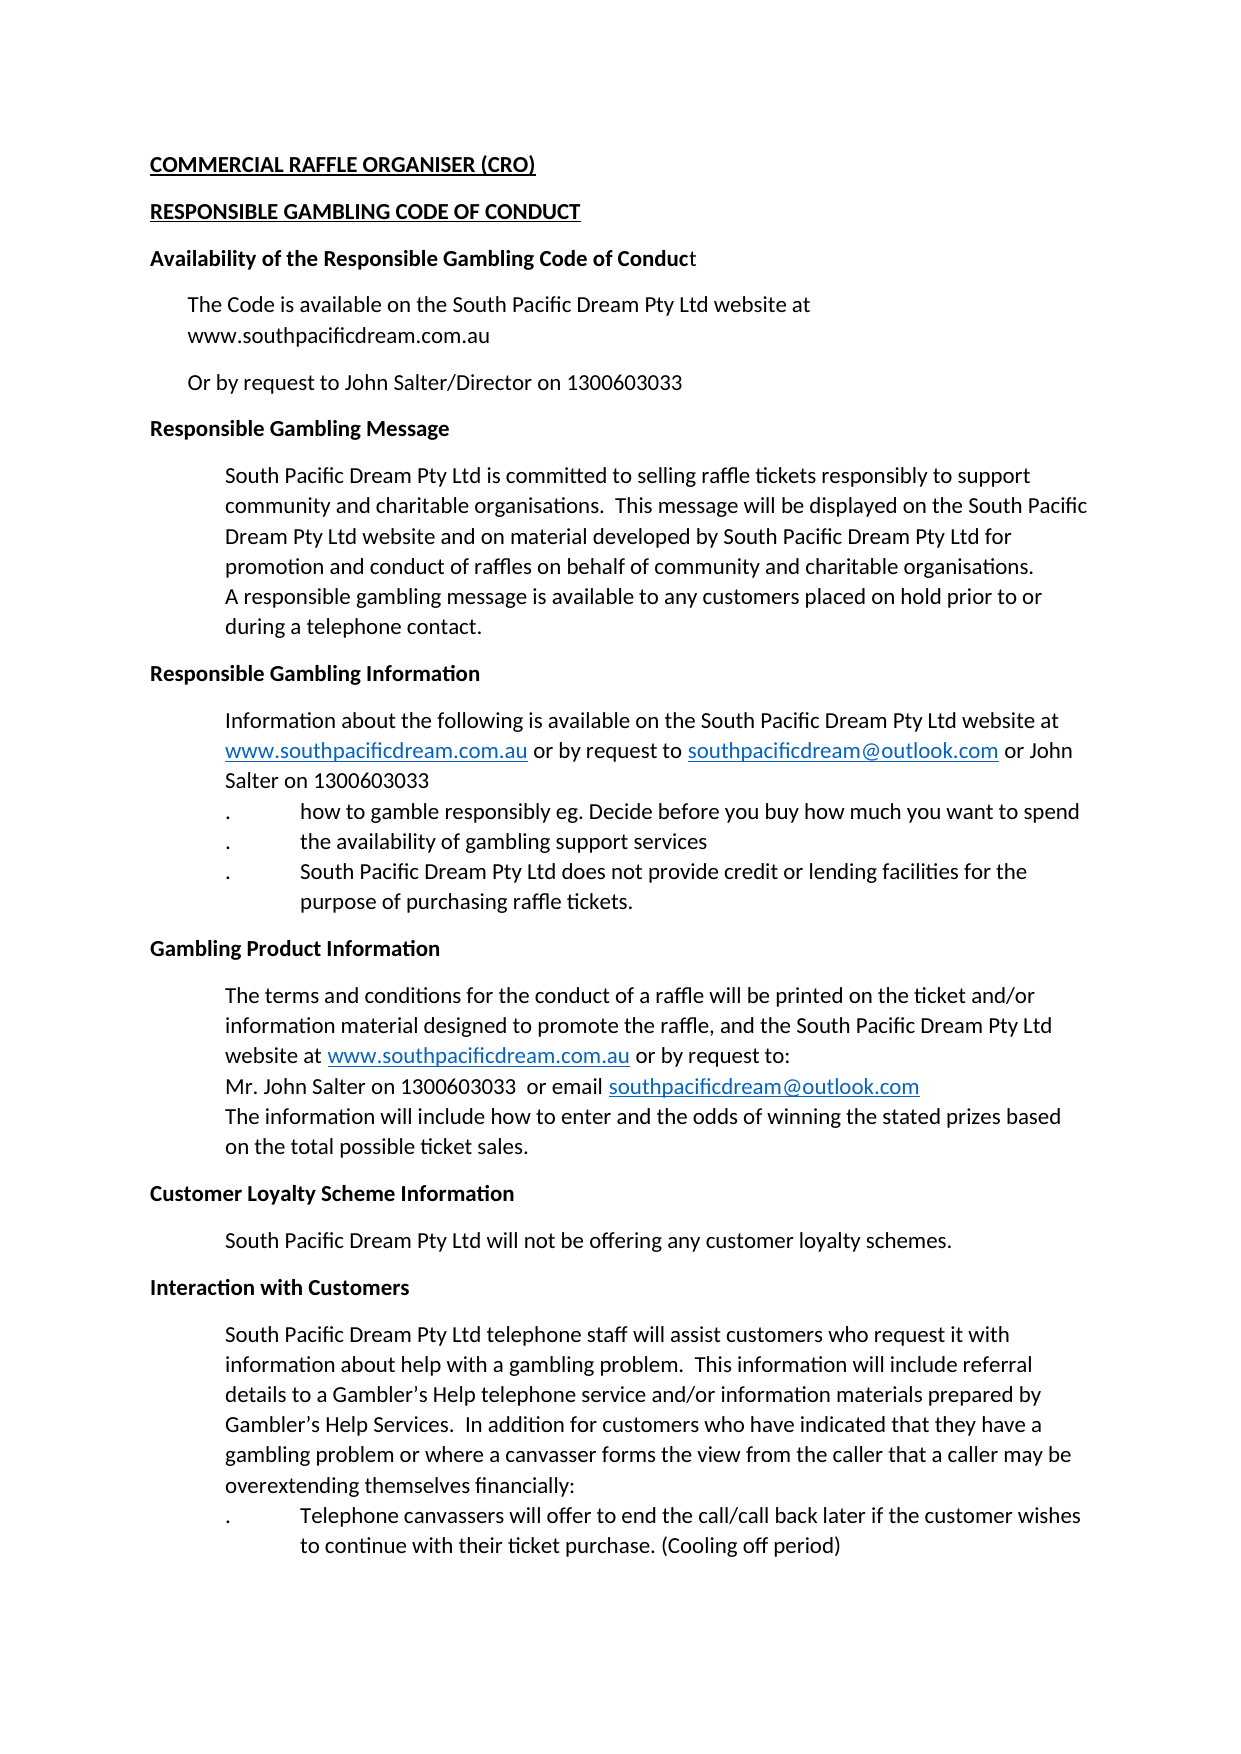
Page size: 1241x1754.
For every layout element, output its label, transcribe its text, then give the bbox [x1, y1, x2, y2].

list The terms and conditions for the conduct of a raffle will be printed on the ticket and/or information material designed to promote the raffle, and the South Pacific Dream Pty Ltd website at www.southpacificdream.com.au or by request to: [225, 981, 1090, 1070]
text Or by request to John Salter/Director on 1300603033 [187, 368, 1090, 396]
list . how to gamble responsibly eg. Decide before you buy how much you want to spend [225, 797, 1090, 825]
list Information about the following is available on the South Pacific Dream Pty Ltd website at www.southpacificdream.com.au or by request to southpacificdream@outlook.com or John Salter on 1300603033 [225, 706, 1090, 795]
list . South Pacific Dream Pty Ltd does not provide credit or lending facilities for the purpose of purchasing raffle tickets. [225, 857, 1090, 916]
text Responsible Gambling Message [150, 414, 1090, 443]
text Responsible Gambling Information [150, 659, 1090, 687]
list . Telephone canvassers will offer to end the call/call back later if the customer wishes to continue with their ticket purchase. (Cooling off period) [225, 1501, 1090, 1559]
list South Pacific Dream Pty Ltd telephone staff will assist customers who request it with information about help with a gambling problem. This information will include referral details to a Gambler’s Help telephone service and/or information materials prepared by Gambler’s Help Services. In addition for customers who have indicated that they have a gambling problem or where a canvasser forms the view from the caller that a caller may be overextending themselves financially: [225, 1320, 1090, 1499]
list A responsible gambling message is available to any customers placed on hold prior to or during a telephone contact. [225, 582, 1090, 641]
list The information will include how to enter and the odds of winning the stated prizes based on the total possible ticket sales. [225, 1102, 1090, 1160]
text The Code is available on the South Pacific Dream Pty Ltd website at www.southpacificdream.com.au [187, 291, 1090, 349]
text Availability of the Responsible Gambling Code of Conduct [150, 244, 1090, 272]
text COMMERCIAL RAFFLE ORGANISER (CRO) [150, 150, 1090, 178]
list South Pacific Dream Pty Ltd is committed to selling raffle tickets responsibly to support community and charitable organisations. This message will be displayed on the South Pacific Dream Pty Ltd website and on material developed by South Pacific Dream Pty Ltd for promotion and conduct of raffles on behalf of community and charitable organisations. [225, 461, 1090, 580]
list . the availability of gambling support services [225, 827, 1090, 855]
text Gambling Product Information [150, 934, 1090, 962]
text Interaction with Customers [150, 1273, 1090, 1301]
list South Pacific Dream Pty Ltd will not be offering any customer loyalty schemes. [225, 1226, 1090, 1254]
list Mr. John Salter on 1300603033 or email southpacificdream@outlook.com [225, 1072, 1090, 1100]
text Customer Loyalty Scheme Information [150, 1179, 1090, 1207]
text RESPONSIBLE GAMBLING CODE OF CONDUCT [150, 197, 1090, 225]
